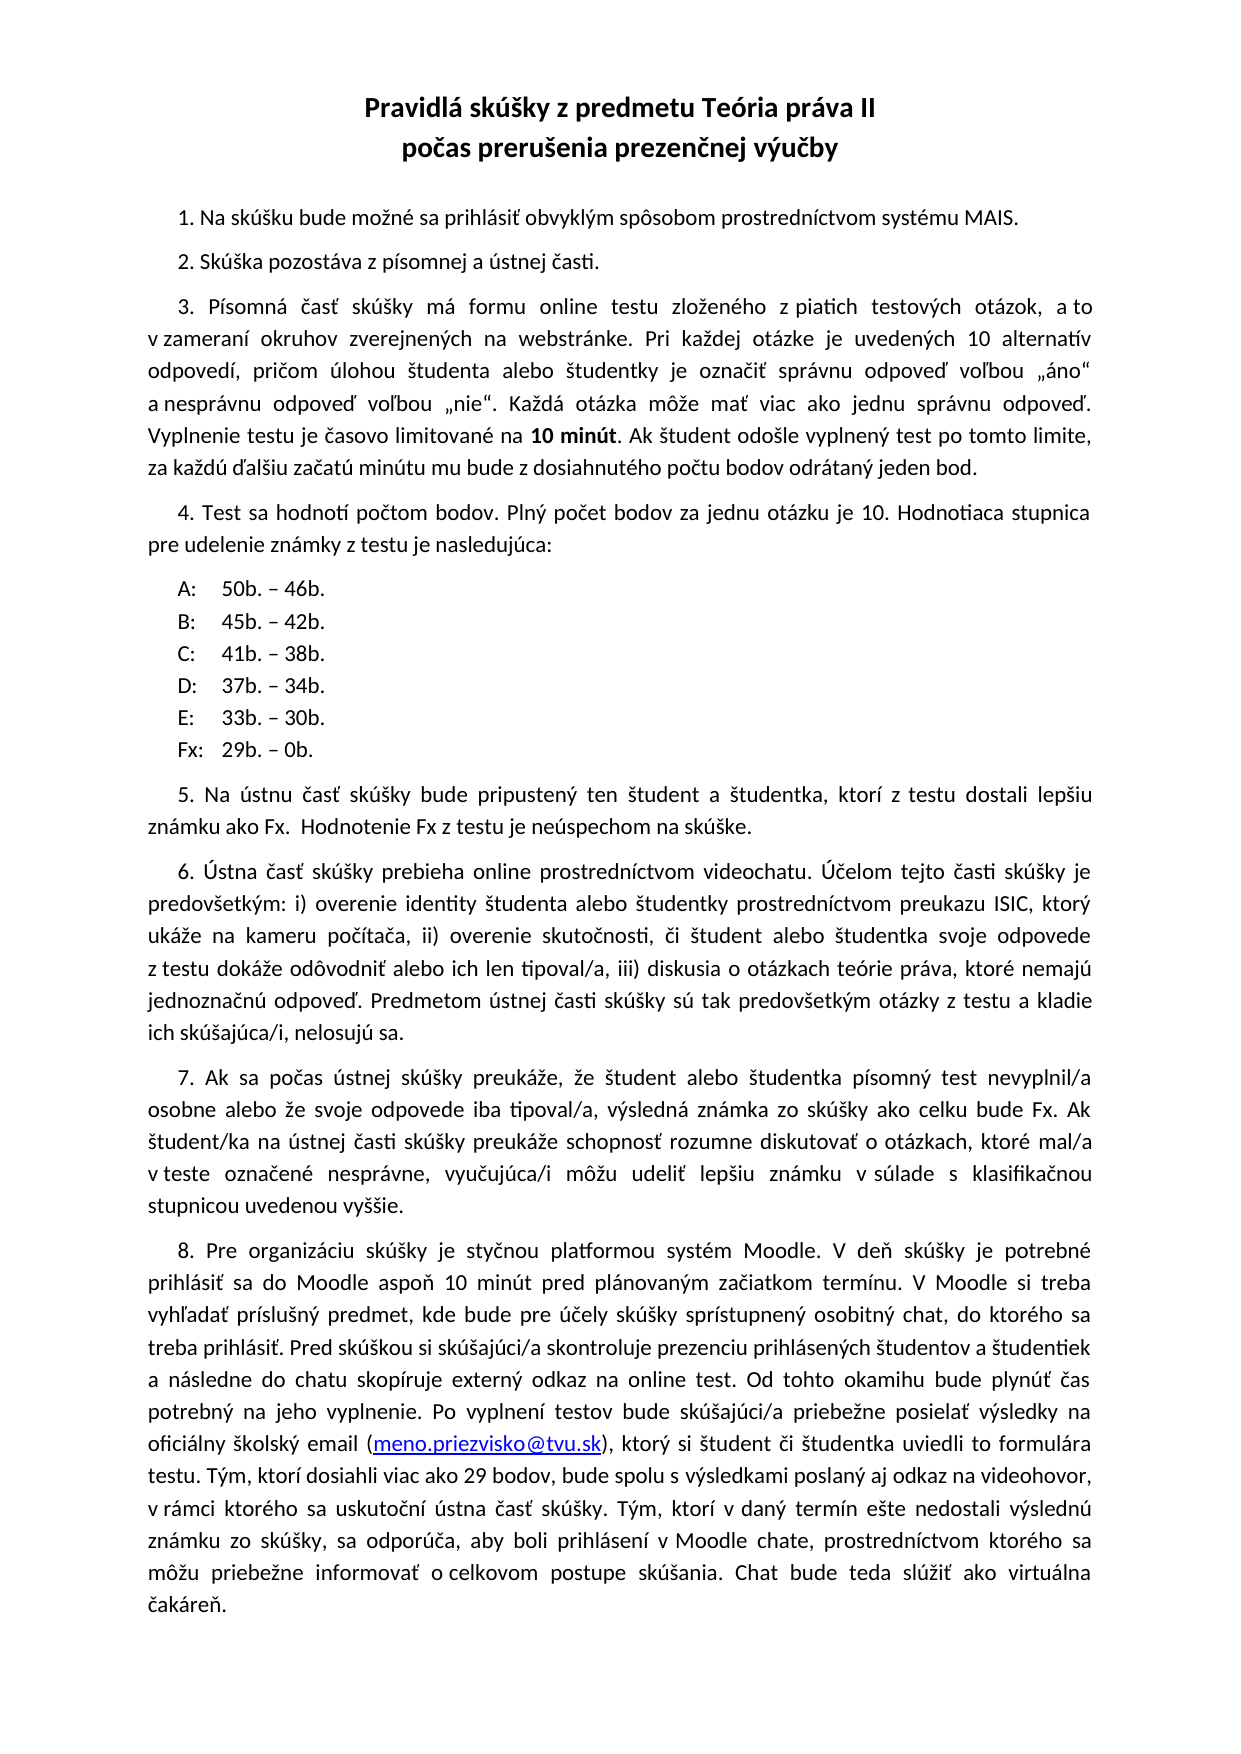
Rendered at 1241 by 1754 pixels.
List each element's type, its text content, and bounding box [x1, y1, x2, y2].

text D: 37b. – 34b. [148, 671, 1093, 699]
text E: 33b. – 30b. [148, 703, 1093, 731]
text A: 50b. – 46b. [148, 574, 1093, 603]
text 1. Na skúšku bude možné sa prihlásiť obvyklým spôsobom prostredníctvom systému MAIS. [148, 203, 1093, 231]
text 7. Ak sa počas ústnej skúšky preukáže, že študent alebo študentka písomný test nevyplnil/a osobne alebo že svoje odpovede iba tipoval/a, výsledná známka zo skúšky ako celku bude Fx. Ak študent/ka na ústnej časti skúšky preukáže schopnosť rozumne diskutovať o otázkach, ktoré mal/a v teste označené nesprávne, vyučujúca/i môžu udeliť lepšiu známku v súlade s klasifikačnou stupnicou uvedenou vyššie. [148, 1063, 1093, 1219]
text C: 41b. – 38b. [148, 639, 1093, 667]
text Pravidlá skúšky z predmetu Teória práva II počas prerušenia prezenčnej výučby [148, 89, 1093, 165]
text Fx: 29b. – 0b. [148, 736, 1093, 763]
text 5. Na ústnu časť skúšky bude pripustený ten študent a študentka, ktorí z testu dostali lepšiu známku ako Fx. Hodnotenie Fx z testu je neúspechom na skúške. [148, 780, 1093, 840]
text 8. Pre organizáciu skúšky je styčnou platformou systém Moodle. V deň skúšky je potrebné prihlásiť sa do Moodle aspoň 10 minút pred plánovaným začiatkom termínu. V Moodle si treba vyhľadať príslušný predmet, kde bude pre účely skúšky sprístupnený osobitný chat, do ktorého sa treba prihlásiť. Pred skúškou si skúšajúci/a skontroluje prezenciu prihlásených študentov a študentiek a následne do chatu skopíruje externý odkaz na online test. Od tohto okamihu bude plynúť čas potrebný na jeho vyplnenie. Po vyplnení testov bude skúšajúci/a priebežne posielať výsledky na oficiálny školský email (meno.priezvisko@tvu.sk), ktorý si študent či študentka uviedli to formulára testu. Tým, ktorí dosiahli viac ako 29 bodov, bude spolu s výsledkami poslaný aj odkaz na videohovor, v rámci ktorého sa uskutoční ústna časť skúšky. Tým, ktorí v daný termín ešte nedostali výslednú známku zo skúšky, sa odporúča, aby boli prihlásení v Moodle chate, prostredníctvom ktorého sa môžu priebežne informovať o celkovom postupe skúšania. Chat bude teda slúžiť ako virtuálna čakáreň. [148, 1236, 1093, 1618]
text 6. Ústna časť skúšky prebieha online prostredníctvom videochatu. Účelom tejto časti skúšky je predovšetkým: i) overenie identity študenta alebo študentky prostredníctvom preukazu ISIC, ktorý ukáže na kameru počítača, ii) overenie skutočnosti, či študent alebo študentka svoje odpovede z testu dokáže odôvodniť alebo ich len tipoval/a, iii) diskusia o otázkach teórie práva, ktoré nemajú jednoznačnú odpoveď. Predmetom ústnej časti skúšky sú tak predovšetkým otázky z testu a kladie ich skúšajúca/i, nelosujú sa. [148, 857, 1093, 1046]
text B: 45b. – 42b. [148, 607, 1093, 635]
text 3. Písomná časť skúšky má formu online testu zloženého z piatich testových otázok, a to v zameraní okruhov zverejnených na webstránke. Pri každej otázke je uvedených 10 alternatív odpovedí, pričom úlohou študenta alebo študentky je označiť správnu odpoveď voľbou „áno“ a nesprávnu odpoveď voľbou „nie“. Každá otázka môže mať viac ako jednu správnu odpoveď. Vyplnenie testu je časovo limitované na 10 minút. Ak študent odošle vyplnený test po tomto limite, za každú ďalšiu začatú minútu mu bude z dosiahnutého počtu bodov odrátaný jeden bod. [148, 292, 1093, 481]
text 4. Test sa hodnotí počtom bodov. Plný počet bodov za jednu otázku je 10. Hodnotiaca stupnica pre udelenie známky z testu je nasledujúca: [148, 498, 1093, 558]
text 2. Skúška pozostáva z písomnej a ústnej časti. [148, 247, 1093, 275]
